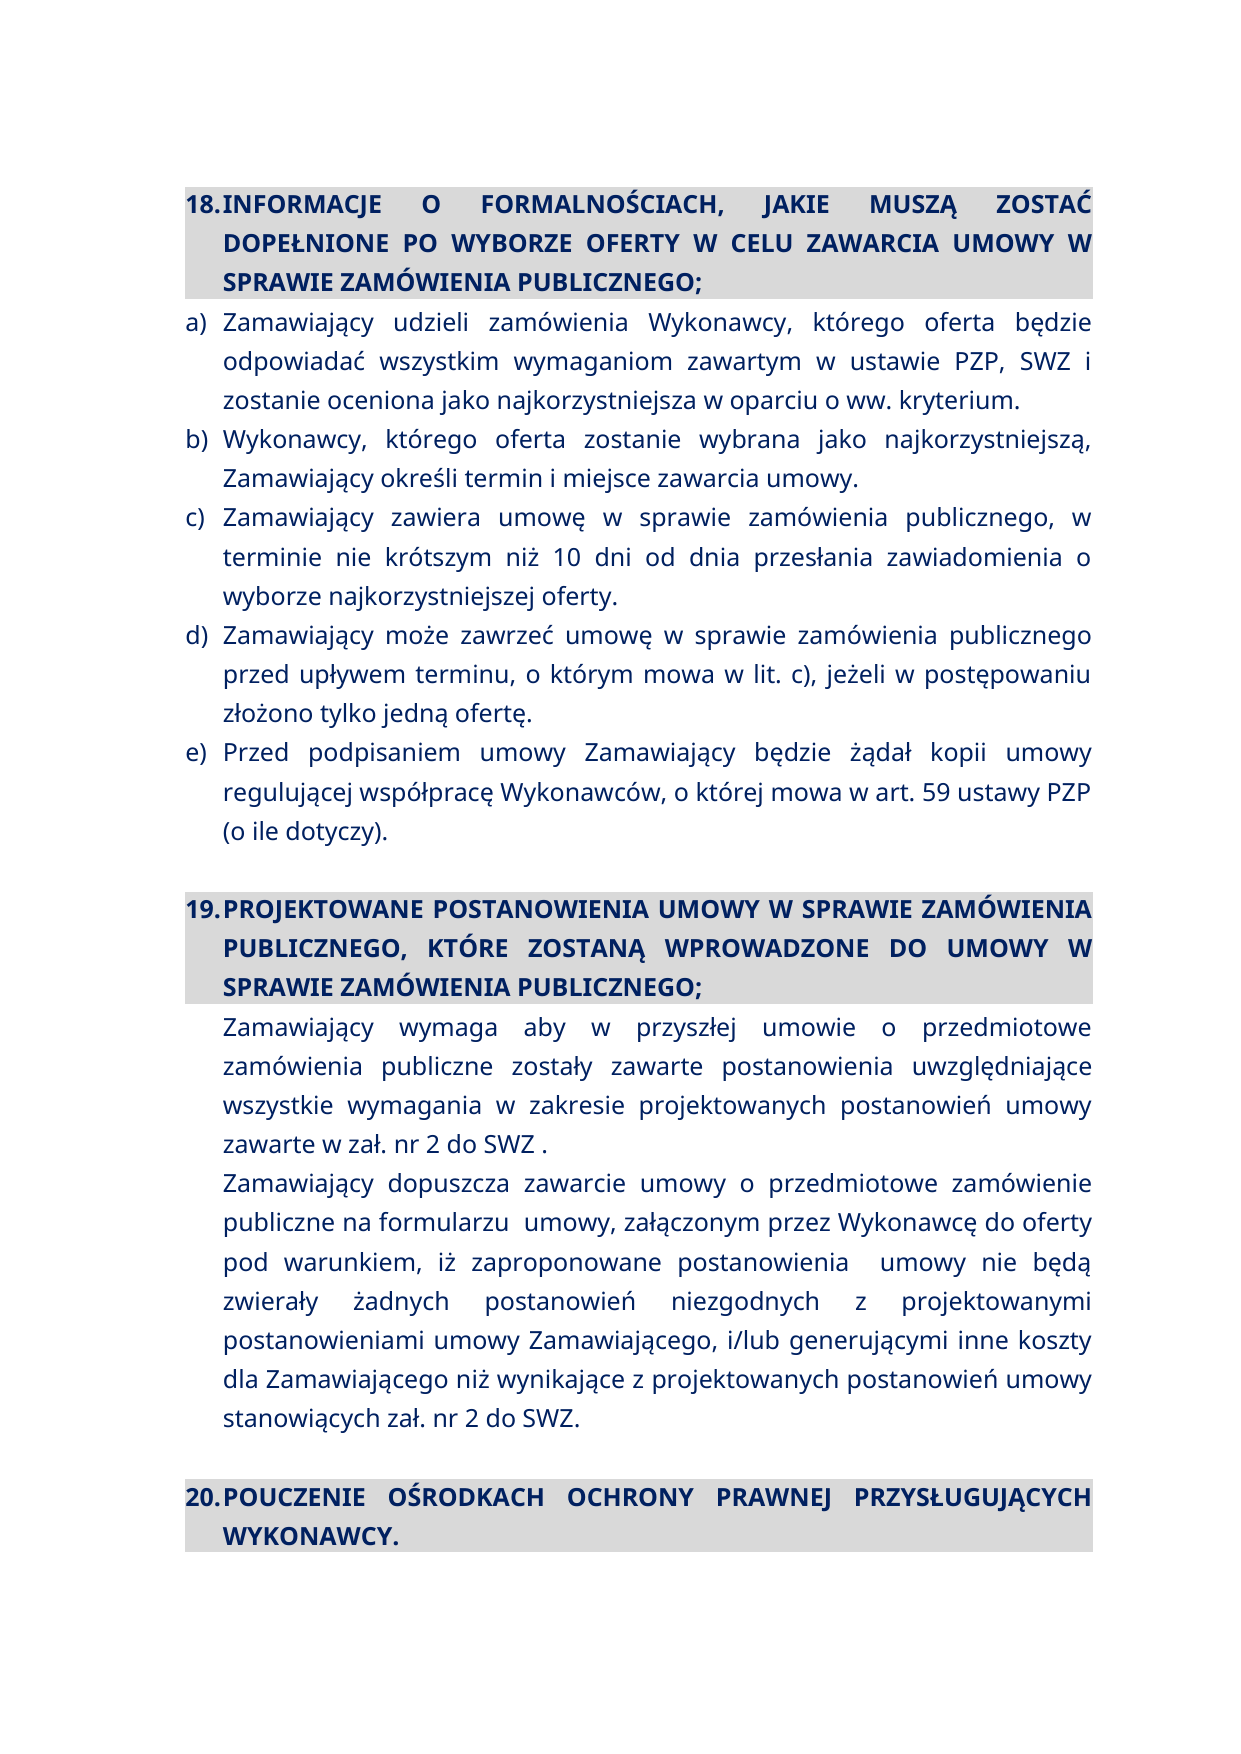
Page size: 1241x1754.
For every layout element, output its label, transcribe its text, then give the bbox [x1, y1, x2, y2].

list Zamawiający zawiera umowę w sprawie zamówienia publicznego, w terminie nie krótszym niż 10 dni od dnia przesłania zawiadomienia o wyborze najkorzystniejszej oferty. [185, 500, 1093, 612]
list Zamawiający może zawrzeć umowę w sprawie zamówienia publicznego przed upływem terminu, o którym mowa w lit. c), jeżeli w postępowaniu złożono tylko jedną ofertę. [185, 618, 1093, 730]
list Zamawiający udzieli zamówienia Wykonawcy, którego oferta będzie odpowiadać wszystkim wymaganiom zawartym w ustawie PZP, SWZ i zostanie oceniona jako najkorzystniejsza w oparciu o ww. kryterium. [185, 304, 1093, 417]
list Zamawiający wymaga aby w przyszłej umowie o przedmiotowe zamówienia publiczne zostały zawarte postanowienia uwzględniające wszystkie wymagania w zakresie projektowanych postanowień umowy zawarte w zał. nr 2 do SWZ . [223, 1009, 1093, 1161]
list INFORMACJE O FORMALNOŚCIACH, JAKIE MUSZĄ ZOSTAĆ DOPEŁNIONE PO WYBORZE OFERTY W CELU ZAWARCIA UMOWY W SPRAWIE ZAMÓWIENIA PUBLICZNEGO; [185, 187, 1093, 299]
list Zamawiający dopuszcza zawarcie umowy o przedmiotowe zamówienie publiczne na formularzu umowy, załączonym przez Wykonawcę do oferty pod warunkiem, iż zaproponowane postanowienia umowy nie będą zwierały żadnych postanowień niezgodnych z projektowanymi postanowieniami umowy Zamawiającego, i/lub generującymi inne koszty dla Zamawiającego niż wynikające z projektowanych postanowień umowy stanowiących zał. nr 2 do SWZ. [223, 1166, 1093, 1435]
list PROJEKTOWANE POSTANOWIENIA UMOWY W SPRAWIE ZAMÓWIENIA PUBLICZNEGO, KTÓRE ZOSTANĄ WPROWADZONE DO UMOWY W SPRAWIE ZAMÓWIENIA PUBLICZNEGO; [185, 892, 1093, 1004]
list Wykonawcy, którego oferta zostanie wybrana jako najkorzystniejszą, Zamawiający określi termin i miejsce zawarcia umowy. [185, 422, 1093, 495]
list Przed podpisaniem umowy Zamawiający będzie żądał kopii umowy regulującej współpracę Wykonawców, o której mowa w art. 59 ustawy PZP (o ile dotyczy). [185, 735, 1093, 847]
list POUCZENIE OŚRODKACH OCHRONY PRAWNEJ PRZYSŁUGUJĄCYCH WYKONAWCY. [185, 1479, 1093, 1552]
